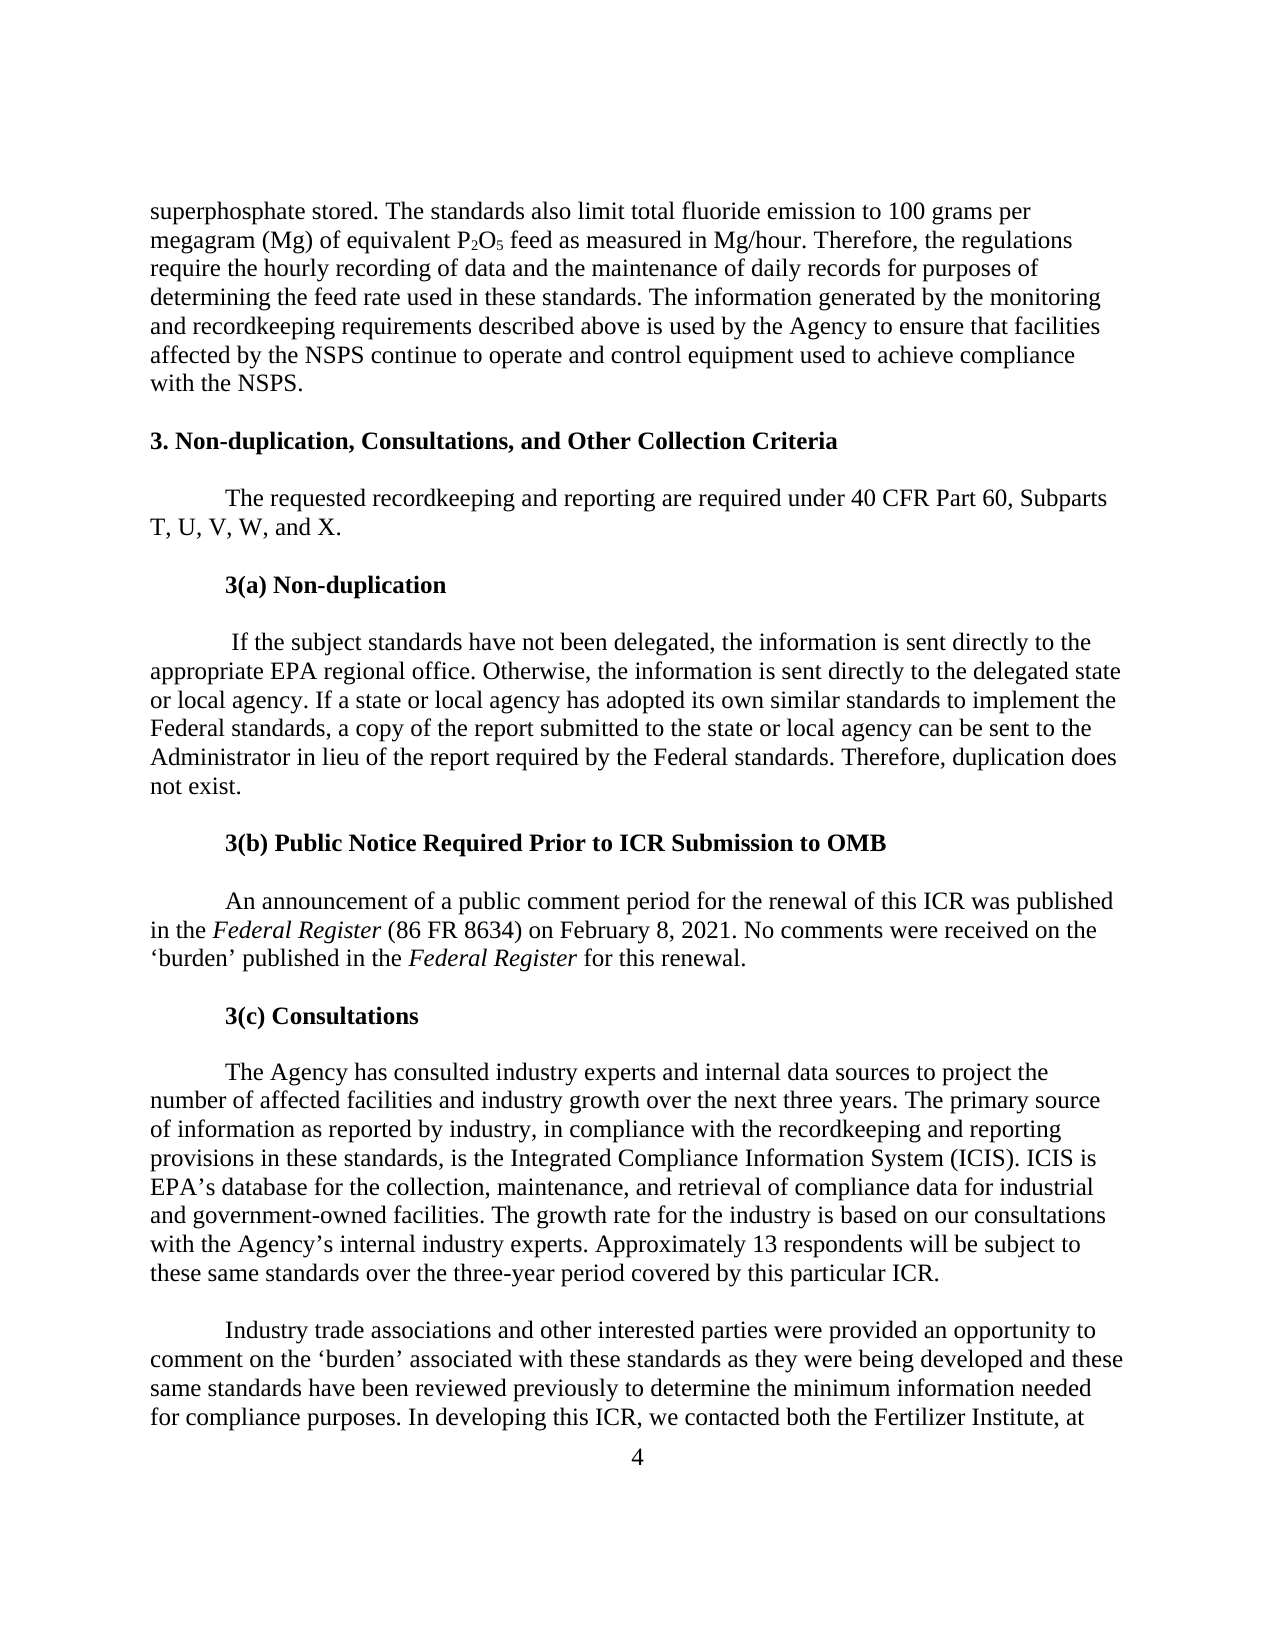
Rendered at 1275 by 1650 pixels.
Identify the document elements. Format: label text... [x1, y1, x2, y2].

text 3(a) Non-duplication [150, 570, 1125, 598]
text The Agency has consulted industry experts and internal data sources to project the number of affected facilities and industry growth over the next three years. The primary source of information as reported by industry, in compliance with the recordkeeping and reporting provisions in these standards, is the Integrated Compliance Information System (ICIS). ICIS is EPA’s database for the collection, maintenance, and retrieval of compliance data for industrial and government-owned facilities. The growth rate for the industry is based on our consultations with the Agency’s internal industry experts. Approximately 13 respondents will be subject to these same standards over the three-year period covered by this particular ICR. [150, 1057, 1125, 1287]
text 3(b) Public Notice Required Prior to ICR Submission to OMB [150, 828, 1125, 857]
text 3(c) Consultations [150, 999, 1125, 1030]
text 3. Non-duplication, Consultations, and Other Collection Criteria [150, 426, 1125, 455]
text The requested recordkeeping and reporting are required under 40 CFR Part 60, Subparts T, U, V, W, and X. [150, 483, 1125, 541]
text If the subject standards have not been delegated, the information is sent directly to the appropriate EPA regional office. Otherwise, the information is sent directly to the delegated state or local agency. If a state or local agency has adopted its own similar standards to implement the Federal standards, a copy of the report submitted to the state or local agency can be sent to the Administrator in lieu of the report required by the Federal standards. Therefore, duplication does not exist. [150, 627, 1125, 800]
text An announcement of a public comment period for the renewal of this ICR was published in the Federal Register (86 FR 8634) on February 8, 2021. No comments were received on the ‘burden’ published in the Federal Register for this renewal. [150, 886, 1125, 972]
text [150, 196, 1125, 397]
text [150, 1315, 1125, 1430]
